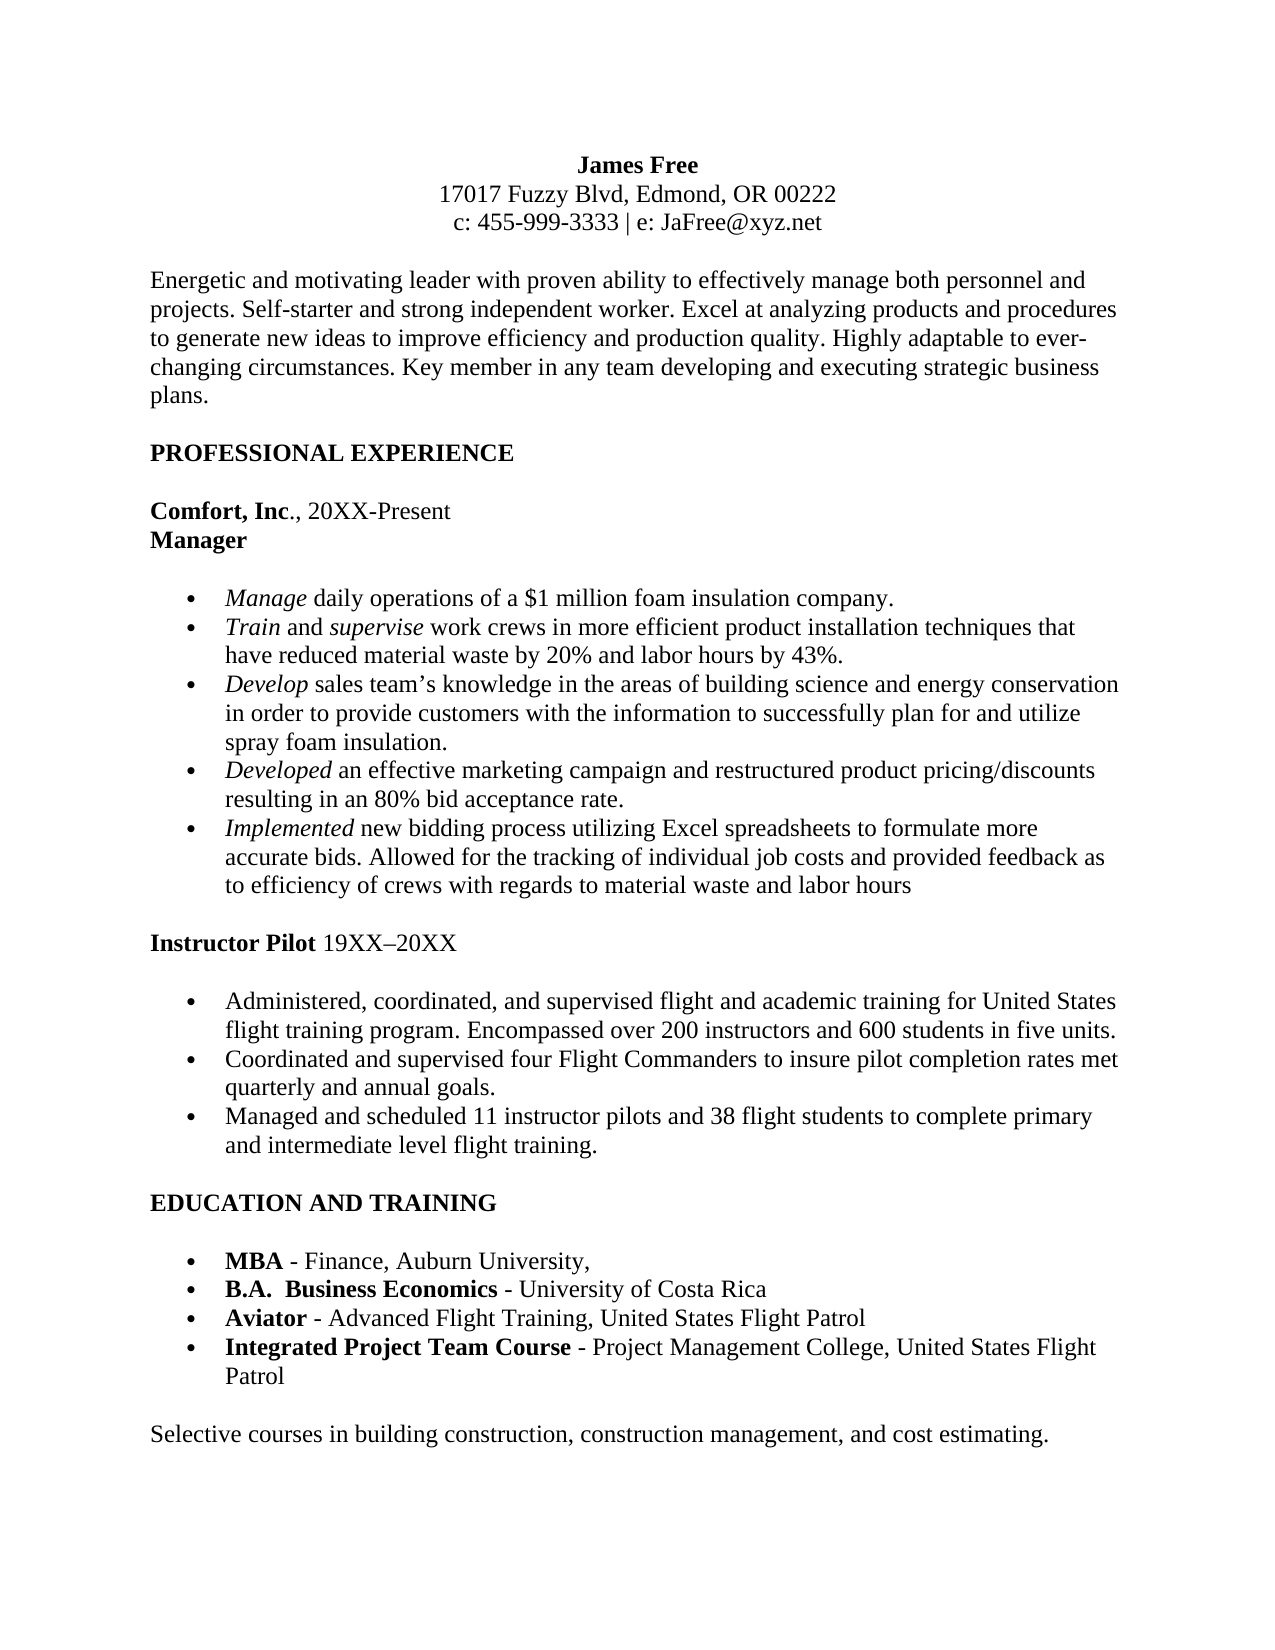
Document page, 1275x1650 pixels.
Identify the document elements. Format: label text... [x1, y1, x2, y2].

list Aviator - Advanced Flight Training, United States Flight Patrol [187, 1303, 1125, 1332]
list MBA - Finance, Auburn University, [187, 1246, 1125, 1274]
text James Free 17017 Fuzzy Blvd, Edmond, OR 00222 c: 455-999-3333 | e: JaFree@xyz.net [150, 150, 1125, 236]
text EDUCATION AND TRAINING [150, 1188, 1125, 1217]
list Train and supervise work crews in more efficient product installation techniques that have reduced material waste by 20% and labor hours by 43%. [187, 612, 1125, 669]
list Implemented new bidding process utilizing Excel spreadsheets to formulate more accurate bids. Allowed for the tracking of individual job costs and provided feedback as to efficiency of crews with regards to material waste and labor hours [187, 813, 1125, 899]
list Administered, coordinated, and supervised flight and academic training for United States flight training program. Encompassed over 200 instructors and 600 students in five units. [187, 986, 1125, 1044]
text Energetic and motivating leader with proven ability to effectively manage both personnel and projects. Self-starter and strong independent worker. Excel at analyzing products and procedures to generate new ideas to improve efficiency and production quality. Highly adaptable to ever-changing circumstances. Key member in any team developing and executing strategic business plans. [150, 265, 1125, 409]
text PROFESSIONAL EXPERIENCE [150, 438, 1125, 467]
list Develop sales team’s knowledge in the areas of building science and energy conservation in order to provide customers with the information to successfully plan for and utilize spray foam insulation. [187, 669, 1125, 755]
list Integrated Project Team Course - Project Management College, United States Flight Patrol [187, 1332, 1125, 1389]
list Developed an effective marketing campaign and restructured product pricing/discounts resulting in an 80% bid acceptance rate. [187, 755, 1125, 813]
text Selective courses in building construction, construction management, and cost estimating. [150, 1419, 1125, 1447]
list Managed and scheduled 11 instructor pilots and 38 flight students to complete primary and intermediate level flight training. [187, 1101, 1125, 1159]
list Coordinated and supervised four Flight Commanders to insure pilot completion rates met quarterly and annual goals. [187, 1044, 1125, 1101]
text Instructor Pilot 19XX–20XX [150, 928, 1125, 957]
list B.A. Business Economics - University of Costa Rica [187, 1274, 1125, 1303]
list Manage daily operations of a $1 million foam insulation company. [187, 583, 1125, 612]
text Comfort, Inc., 20XX-Present Manager [150, 496, 1125, 554]
